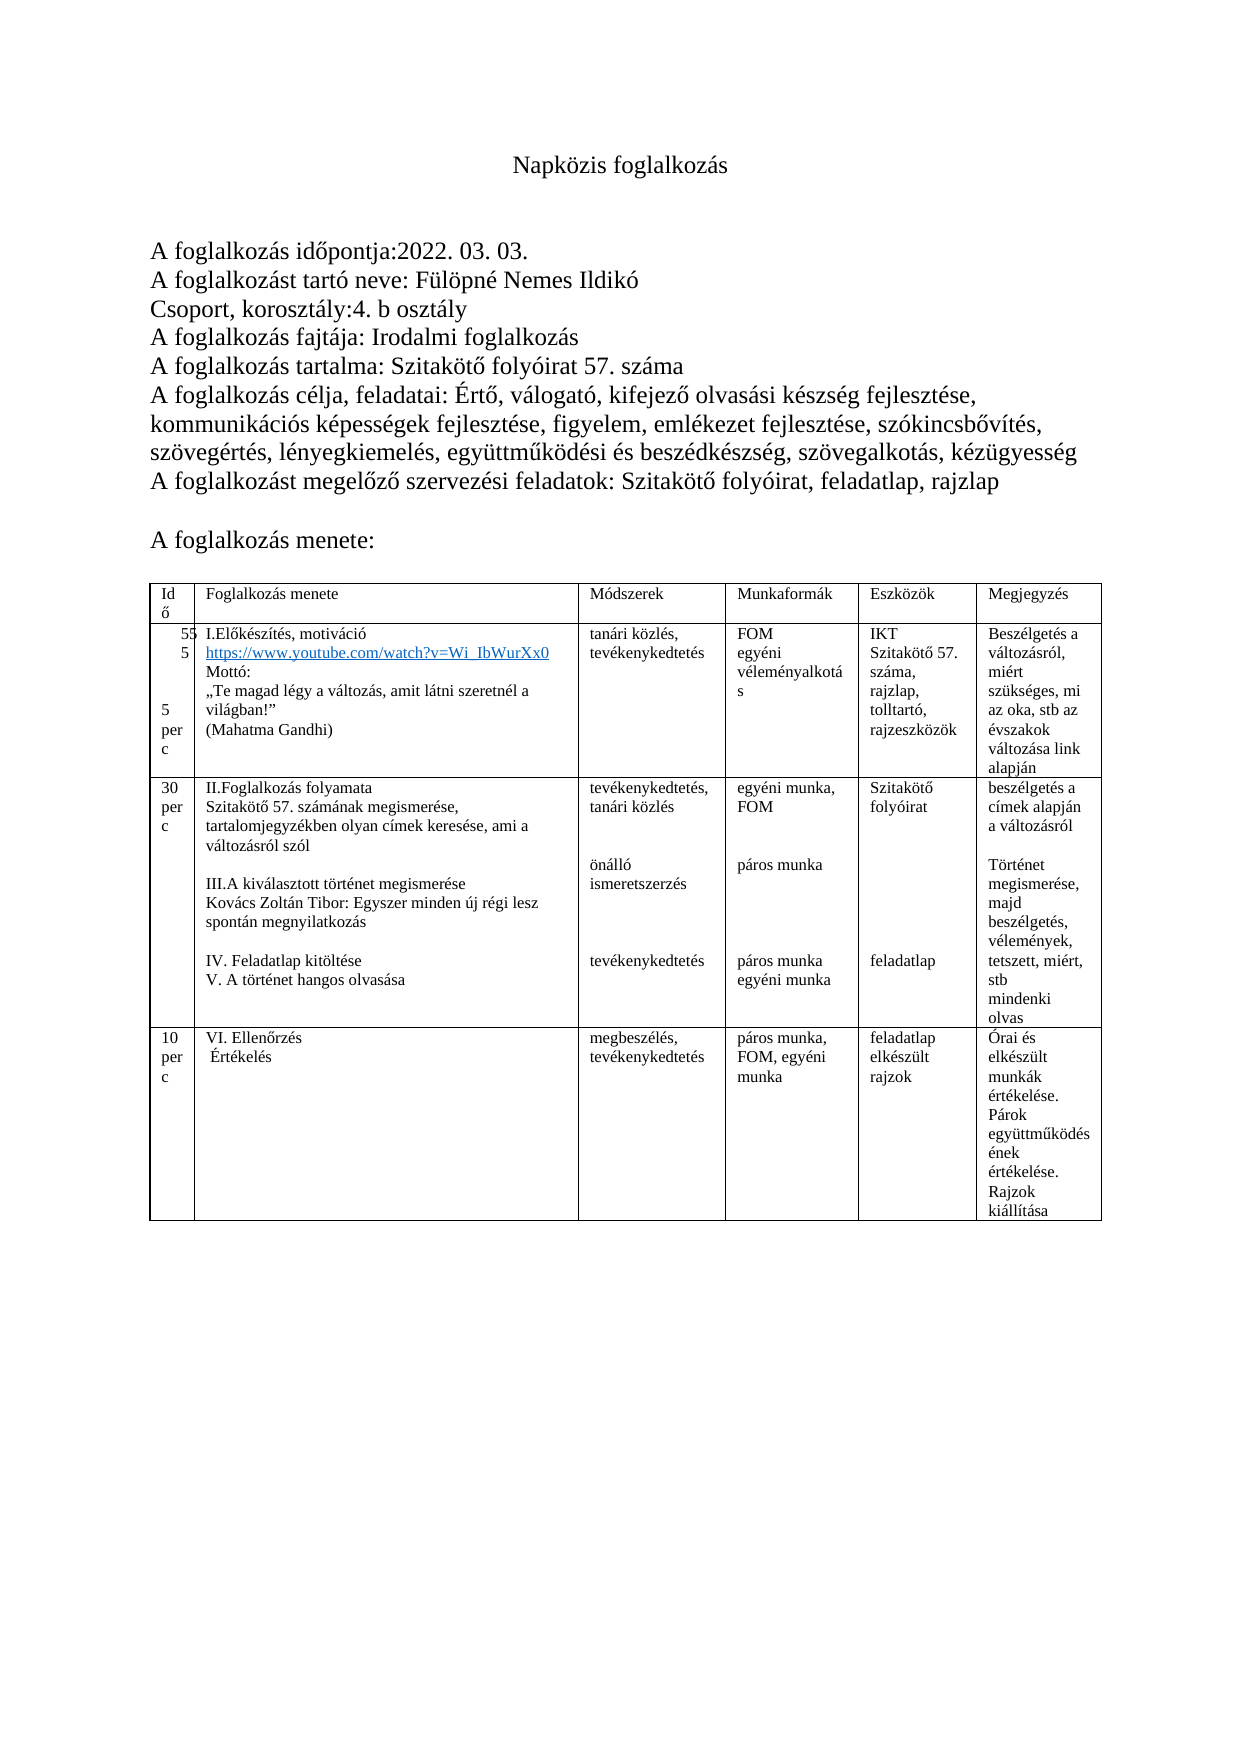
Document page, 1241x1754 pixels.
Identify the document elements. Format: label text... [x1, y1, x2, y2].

table_cell Beszélgetés a változásról, miért szükséges, mi az oka, stb az évszakok változása link alapján [977, 624, 1101, 777]
text A foglalkozást tartó neve: Fülöpné Nemes Ildikó [150, 265, 1090, 294]
table_cell FOM egyéni véleményalkotás [726, 624, 858, 777]
table_cell IKT Szitakötő 57. száma, rajzlap, tolltartó, rajzeszközök [859, 624, 976, 777]
table_cell VI. Ellenőrzés Értékelés [195, 1028, 578, 1220]
table_header Eszközök [859, 584, 976, 622]
table_cell megbeszélés, tevékenykedtetés [579, 1028, 725, 1220]
table_header Munkaformák [726, 584, 858, 622]
table_header Megjegyzés [977, 584, 1101, 622]
text Csoport, korosztály:4. b osztály [150, 294, 1090, 322]
table_cell beszélgetés a címek alapján a változásról Történet megismerése, majd beszélgetés, vélemények, tetszett, miért, stb mindenki olvas [977, 778, 1101, 1027]
table_cell tanári közlés, tevékenykedtetés [579, 624, 725, 777]
table_header Foglalkozás menete [195, 584, 578, 622]
table_cell 30perc [151, 778, 194, 1027]
table_header Idő [151, 584, 194, 622]
text A foglalkozás fajtája: Irodalmi foglalkozás [150, 322, 1090, 351]
table_cell II.Foglalkozás folyamata Szitakötő 57. számának megismerése, tartalomjegyzékben olyan címek keresése, ami a változásról szól III.A kiválasztott történet megismerése Kovács Zoltán Tibor: Egyszer minden új régi lesz spontán megnyilatkozás IV. Feladatlap kitöltése V. A történet hangos olvasása [195, 778, 578, 1027]
table_cell egyéni munka, FOM páros munka páros munka egyéni munka [726, 778, 858, 1027]
table_cell 555 5 perc [151, 624, 194, 777]
table_cell páros munka, FOM, egyéni munka [726, 1028, 858, 1220]
table_cell tevékenykedtetés, tanári közlés önálló ismeretszerzés tevékenykedtetés [579, 778, 725, 1027]
table_header Módszerek [579, 584, 725, 622]
text A foglalkozás menete: [150, 526, 1090, 554]
table_cell Szitakötő folyóirat feladatlap [859, 778, 976, 1027]
text A foglalkozás tartalma: Szitakötő folyóirat 57. száma [150, 351, 1090, 380]
table_cell 10 perc [151, 1028, 194, 1220]
table_cell I.Előkészítés, motiváció https://www.youtube.com/watch?v=Wi_IbWurXx0 Mottó: „Te magad légy a változás, amit látni szeretnél a világban!” (Mahatma Gandhi) [195, 624, 578, 777]
text A foglalkozást megelőző szervezési feladatok: Szitakötő folyóirat, feladatlap, rajzlap [150, 466, 1090, 495]
text Napközis foglalkozás [150, 150, 1090, 179]
table_cell feladatlap elkészült rajzok [859, 1028, 976, 1220]
table_cell Órai és elkészült munkák értékelése. Párok együttműködésének értékelése. Rajzok kiállítása [977, 1028, 1101, 1220]
text A foglalkozás célja, feladatai: Értő, válogató, kifejező olvasási készség fejlesztése, kommunikációs képességek fejlesztése, figyelem, emlékezet fejlesztése, szókincsbővítés, szövegértés, lényegkiemelés, együttműködési és beszédkészség, szövegalkotás, kézügyesség [150, 380, 1090, 466]
text A foglalkozás időpontja:2022. 03. 03. [150, 236, 1090, 265]
